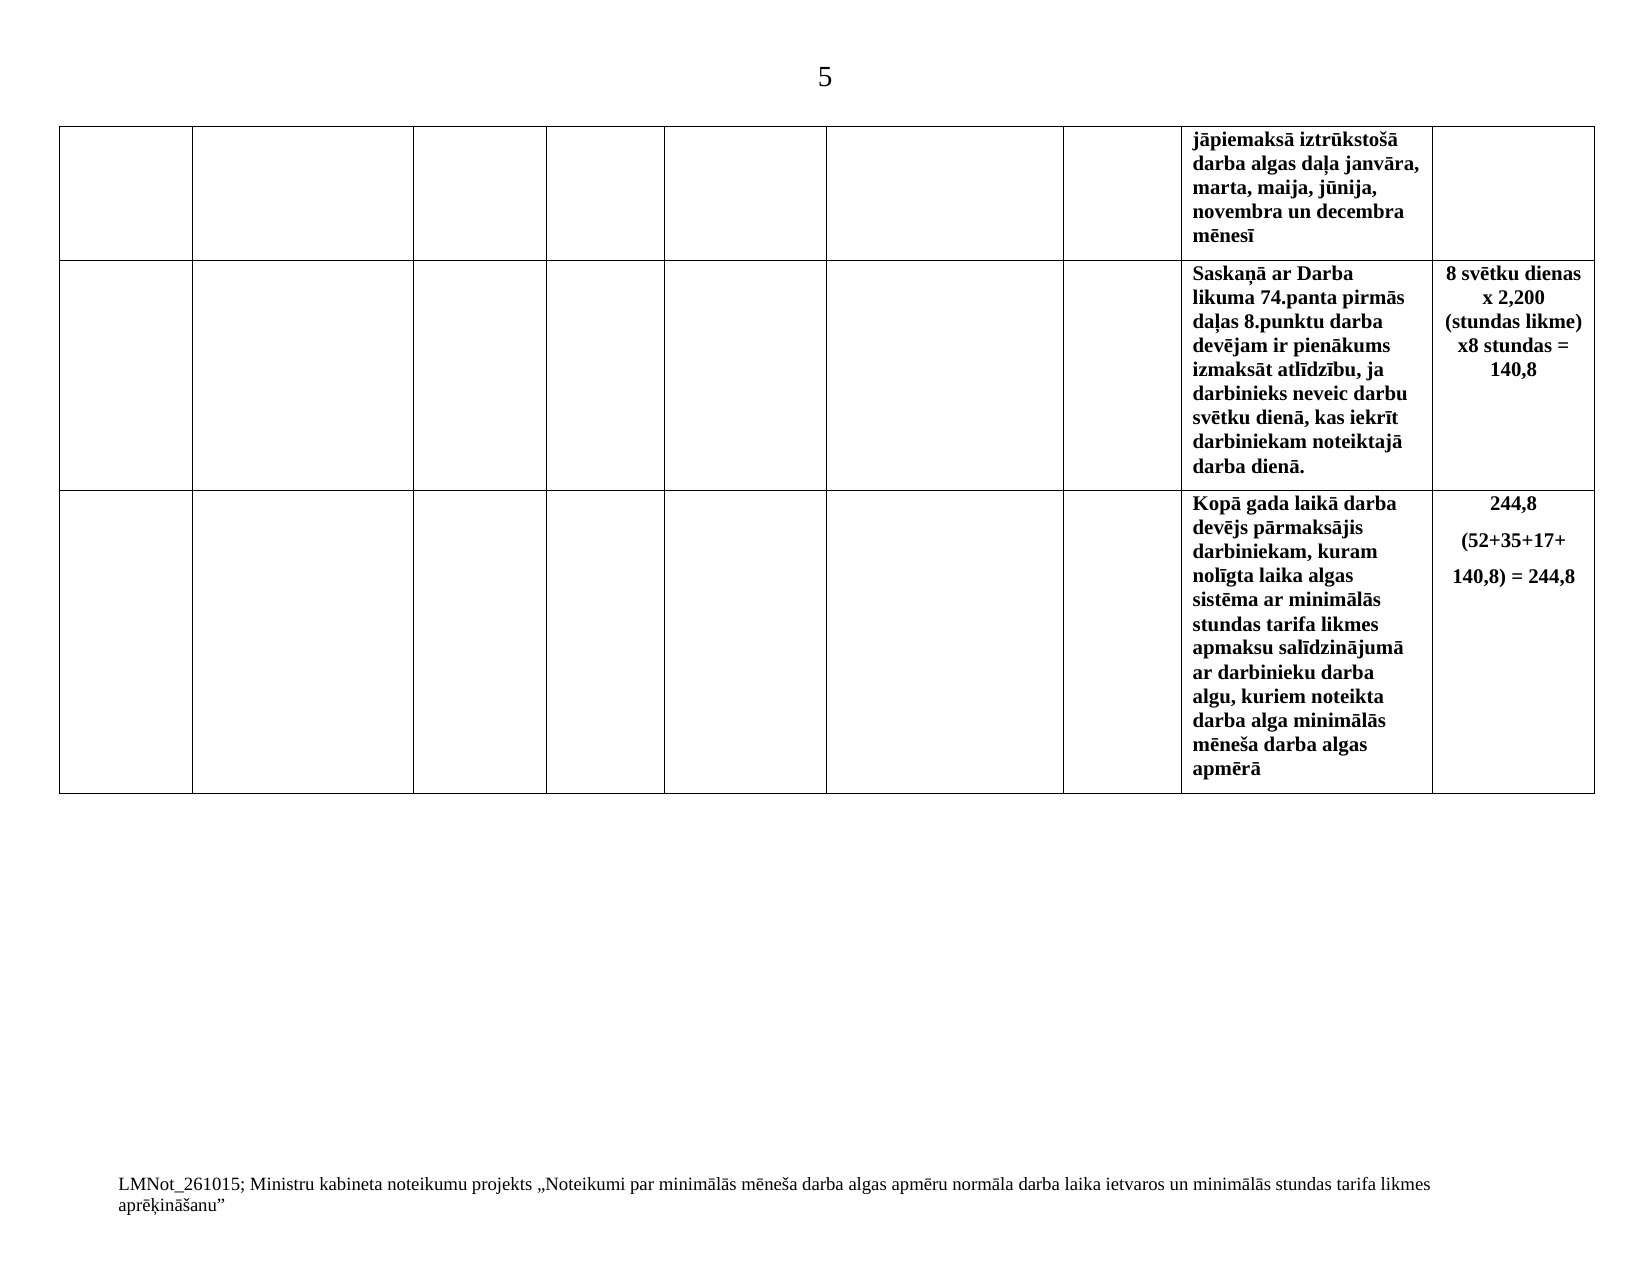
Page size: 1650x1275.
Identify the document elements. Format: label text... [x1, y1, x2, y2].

table_cell [547, 261, 664, 490]
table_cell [1182, 127, 1432, 260]
table_cell [414, 127, 546, 260]
table_cell Kopā gada laikā darba devējs pārmaksājis darbiniekam, kuram nolīgta laika algas sistēma ar minimālās stundas tarifa likmes apmaksu salīdzinājumā ar darbinieku darba algu, kuriem noteikta darba alga minimālās mēneša darba algas apmērā [1182, 491, 1432, 792]
table_cell [827, 491, 1063, 792]
table_cell [193, 127, 413, 260]
table_cell [60, 491, 192, 792]
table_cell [1064, 127, 1181, 260]
table_cell 244,8 (52+35+17+ 140,8) = 244,8 [1433, 491, 1594, 792]
table_cell [60, 261, 192, 490]
table_cell [193, 261, 413, 490]
table_cell [827, 261, 1063, 490]
table_cell [665, 261, 826, 490]
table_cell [827, 127, 1063, 260]
table_cell [1064, 491, 1181, 792]
table_cell [665, 127, 826, 260]
table_cell 52 [1433, 127, 1594, 260]
table_cell [60, 127, 192, 260]
table_cell Saskaņā ar Darba likuma 74.panta pirmās daļas 8.punktu darba devējam ir pienākums izmaksāt atlīdzību, ja darbinieks neveic darbu svētku dienā, kas iekrīt darbiniekam noteiktajā darba dienā. [1182, 261, 1432, 490]
table_cell [547, 491, 664, 792]
table_cell [193, 491, 413, 792]
table_cell [414, 491, 546, 792]
table_cell 8 svētku dienas x 2,200 (stundas likme) x8 stundas = 140,8 [1433, 261, 1594, 490]
table_cell [414, 261, 546, 490]
table_cell [547, 127, 664, 260]
table_cell [665, 491, 826, 792]
table_cell [1064, 261, 1181, 490]
